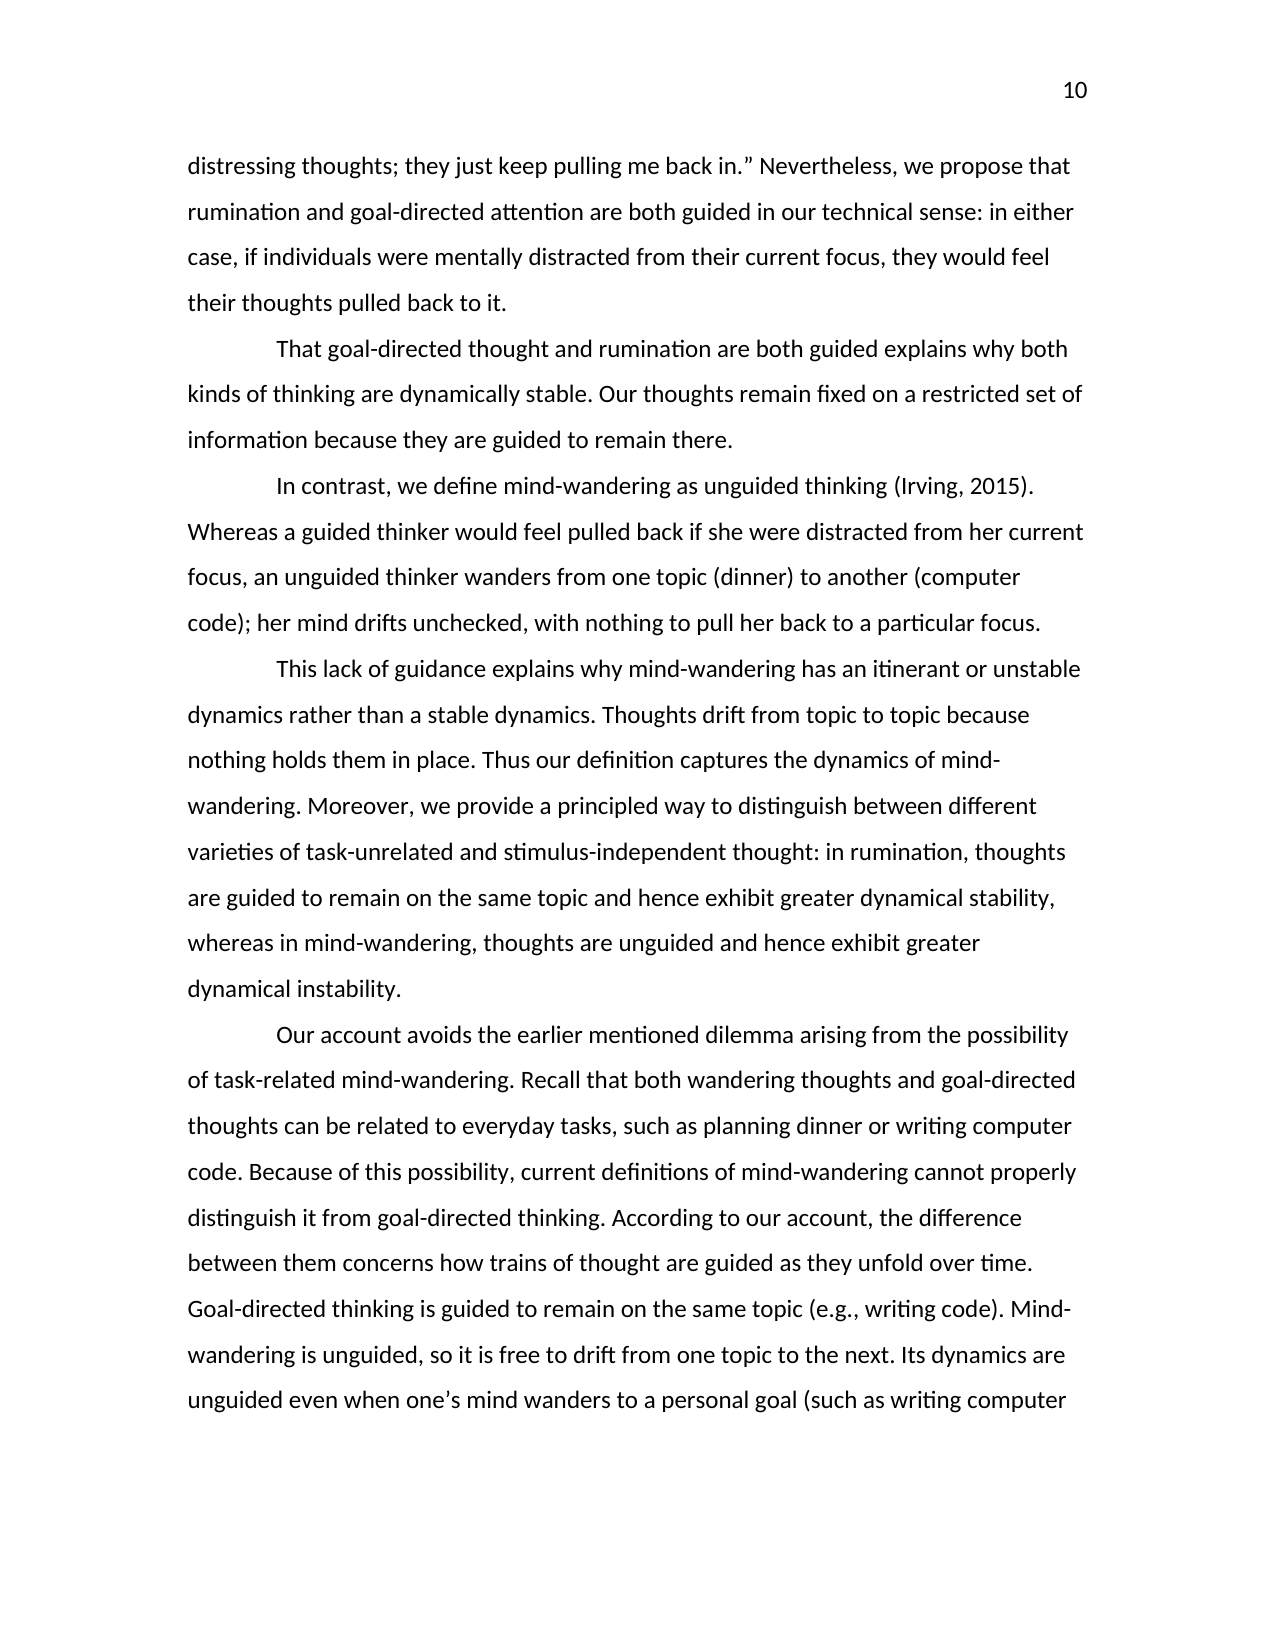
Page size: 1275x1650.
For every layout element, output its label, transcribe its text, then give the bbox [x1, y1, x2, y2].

text That goal-directed thought and rumination are both guided explains why both kinds of thinking are dynamically stable. Our thoughts remain fixed on a restricted set of information because they are guided to remain there. [187, 333, 1087, 455]
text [187, 150, 1087, 318]
text In contrast, we define mind-wandering as unguided thinking (Irving, 2015). Whereas a guided thinker would feel pulled back if she were distracted from her current focus, an unguided thinker wanders from one topic (dinner) to another (computer code); her mind drifts unchecked, with nothing to pull her back to a particular focus. [187, 470, 1087, 638]
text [187, 1019, 1087, 1415]
text This lack of guidance explains why mind-wandering has an itinerant or unstable dynamics rather than a stable dynamics. Thoughts drift from topic to topic because nothing holds them in place. Thus our definition captures the dynamics of mind-wandering. Moreover, we provide a principled way to distinguish between different varieties of task-unrelated and stimulus-independent thought: in rumination, thoughts are guided to remain on the same topic and hence exhibit greater dynamical stability, whereas in mind-wandering, thoughts are unguided and hence exhibit greater dynamical instability. [187, 653, 1087, 1004]
